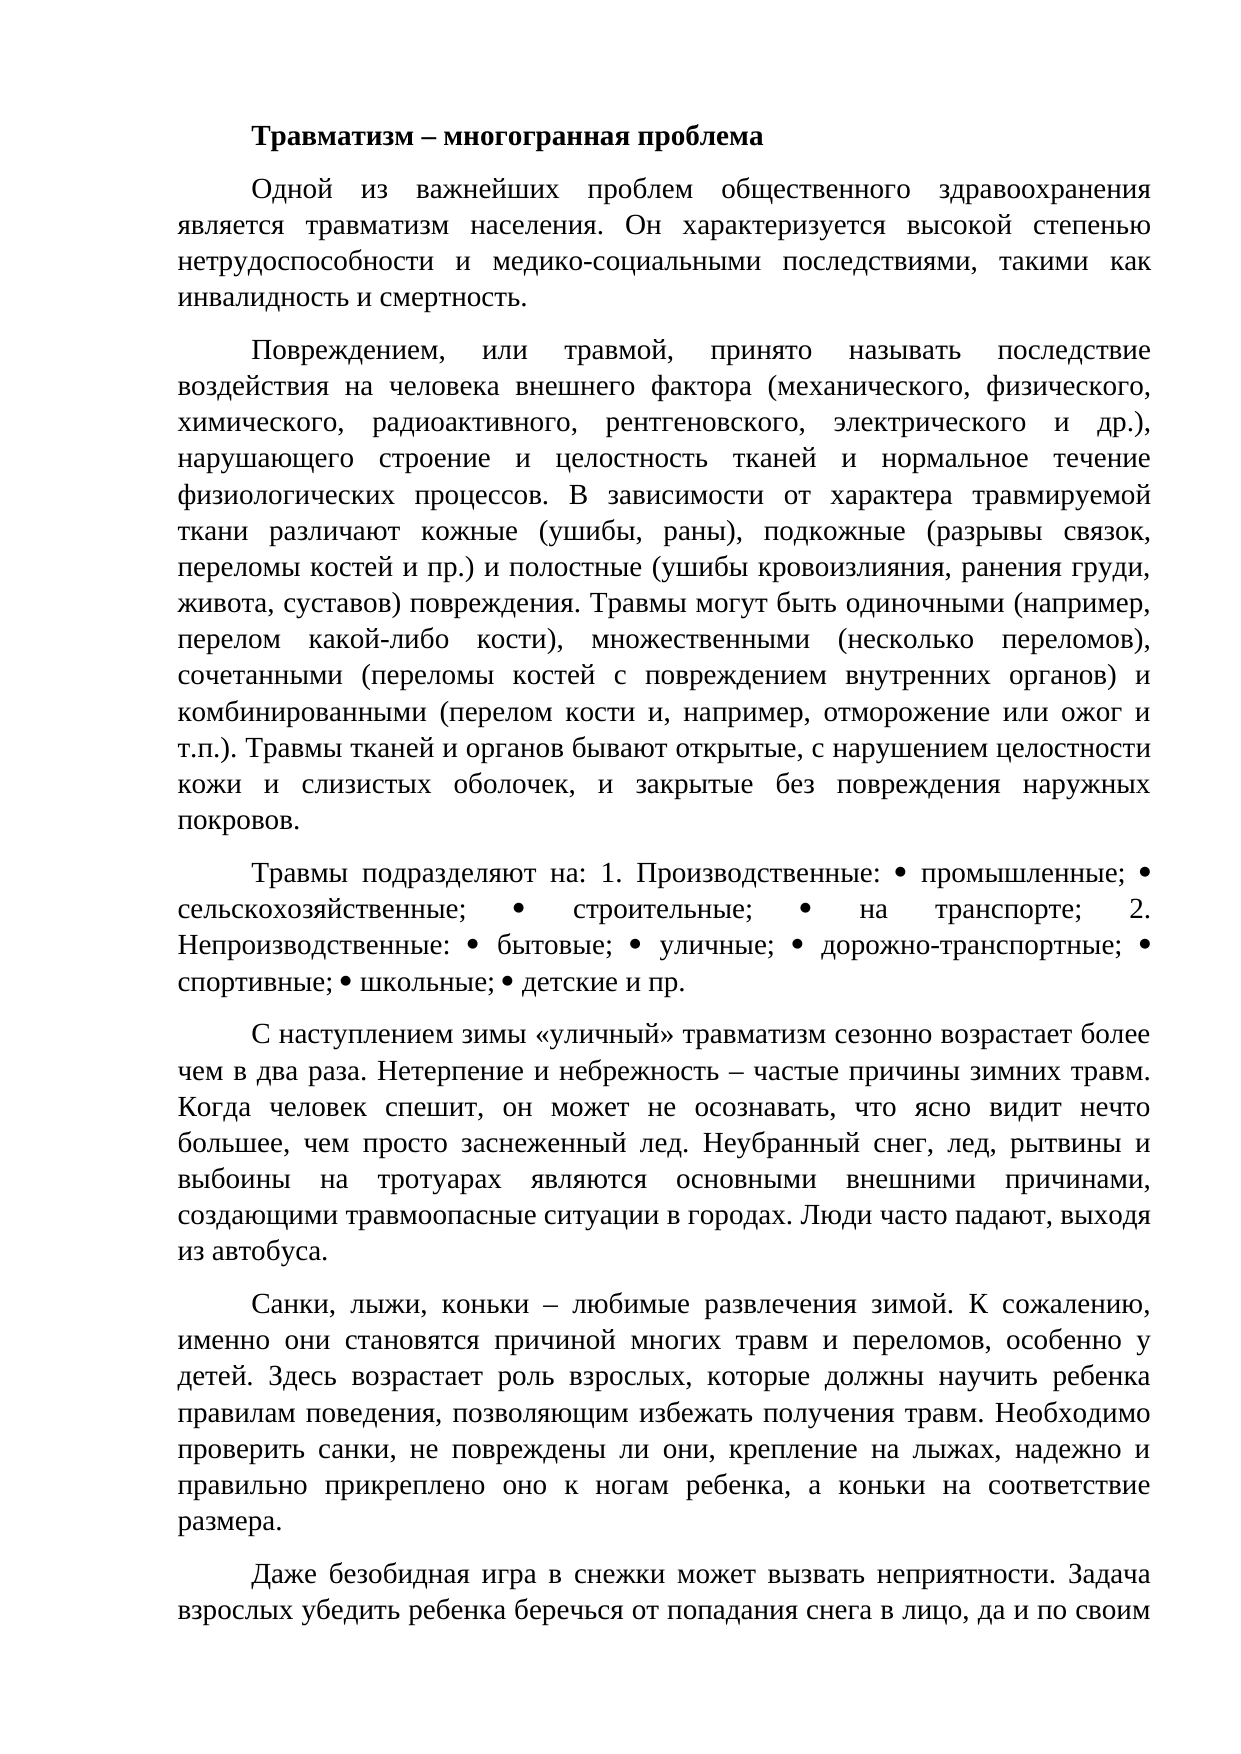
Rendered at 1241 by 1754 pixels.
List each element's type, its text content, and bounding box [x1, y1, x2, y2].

text Травматизм – многогранная проблема [177, 118, 1152, 152]
text С наступлением зимы «уличный» травматизм сезонно возрастает более чем в два раза. Нетерпение и небрежность – частые причины зимних травм. Когда человек спешит, он может не осознавать, что ясно видит нечто большее, чем просто заснеженный лед. Неубранный снег, лед, рытвины и выбоины на тротуарах являются основными внешними причинами, создающими травмоопасные ситуации в городах. Люди часто падают, выходя из автобуса. [177, 1017, 1152, 1267]
text Санки, лыжи, коньки – любимые развлечения зимой. К сожалению, именно они становятся причиной многих травм и переломов, особенно у детей. Здесь возрастает роль взрослых, которые должны научить ребенка правилам поведения, позволяющим избежать получения травм. Необходимо проверить санки, не повреждены ли они, крепление на лыжах, надежно и правильно прикреплено оно к ногам ребенка, а коньки на соответствие размера. [177, 1286, 1152, 1537]
text Травмы подразделяют на: 1. Производственные: промышленные; сельскохозяйственные; строительные; на транспорте; 2. Непроизводственные: бытовые; уличные; дорожно-транспортные; спортивные; школьные; детские и пр. [177, 855, 1152, 997]
text Повреждением, или травмой, принято называть последствие воздействия на человека внешнего фактора (механического, физического, химического, радиоактивного, рентгеновского, электрического и др.), нарушающего строение и целостность тканей и нормальное течение физиологических процессов. В зависимости от характера травмируемой ткани различают кожные (ушибы, раны), подкожные (разрывы связок, переломы костей и пр.) и полостные (ушибы кровоизлияния, ранения груди, живота, суставов) повреждения. Травмы могут быть одиночными (например, перелом какой-либо кости), множественными (несколько переломов), сочетанными (переломы костей с повреждением внутренних органов) и комбинированными (перелом кости и, например, отморожение или ожог и т.п.). Травмы тканей и органов бывают открытые, с нарушением целостности кожи и слизистых оболочек, и закрытые без повреждения наружных покровов. [177, 332, 1152, 836]
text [177, 1556, 1152, 1626]
text Одной из важнейших проблем общественного здравоохранения является травматизм населения. Он характеризуется высокой степенью нетрудоспособности и медико-социальными последствиями, такими как инвалидность и смертность. [177, 171, 1152, 313]
